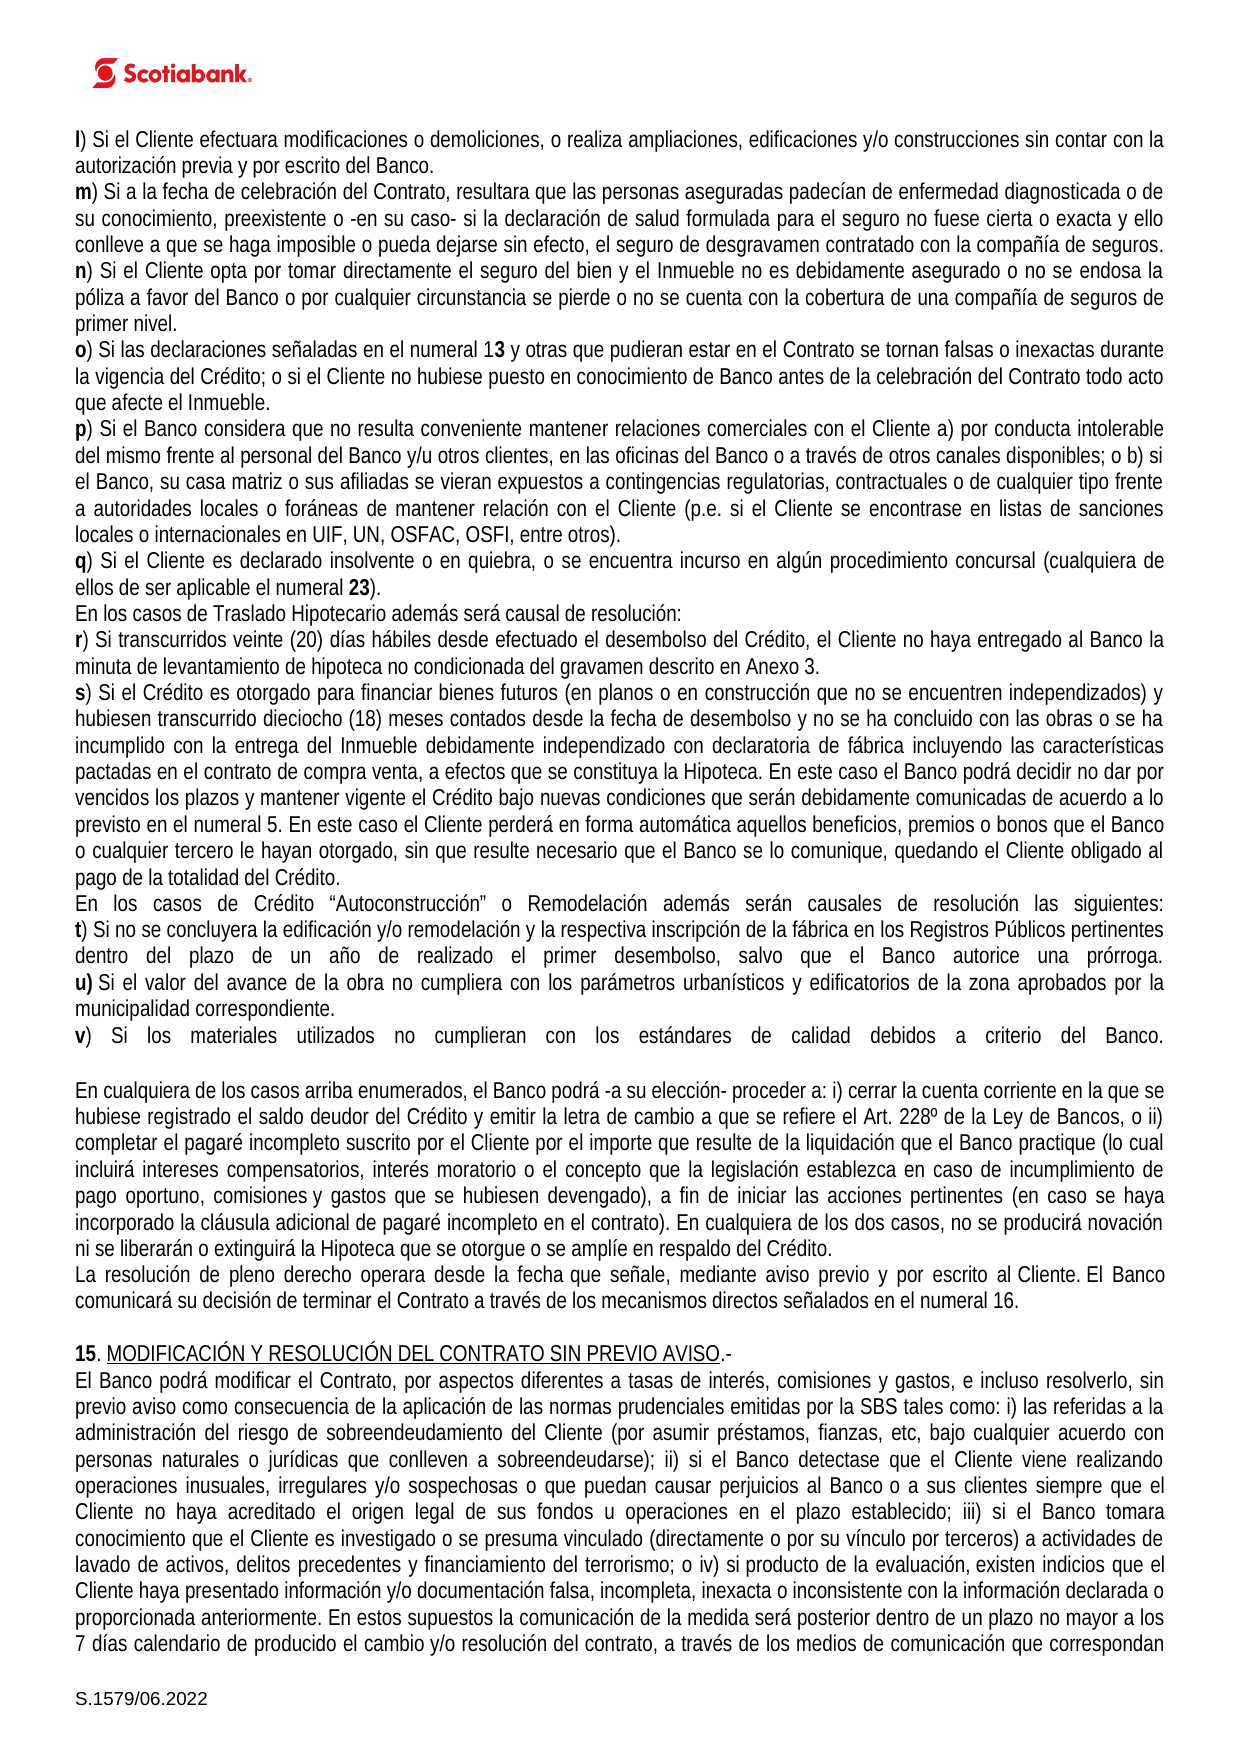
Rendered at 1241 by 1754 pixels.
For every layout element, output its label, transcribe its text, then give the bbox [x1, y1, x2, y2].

text En los casos de Crédito “Autoconstrucción” o Remodelación además serán causales de resolución las siguientes: t) Si no se concluyera la edificación y/o remodelación y la respectiva inscripción de la fábrica en los Registros Públicos pertinentes dentro del plazo de un año de realizado el primer desembolso, salvo que el Banco autorice una prórroga. u) Si el valor del avance de la obra no cumpliera con los parámetros urbanísticos y edificatorios de la zona aprobados por la municipalidad correspondiente. [75, 890, 1165, 1022]
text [75, 1367, 1165, 1656]
text s) Si el Crédito es otorgado para financiar bienes futuros (en planos o en construcción que no se encuentren independizados) y hubiesen transcurrido dieciocho (18) meses contados desde la fecha de desembolso y no se ha concluido con las obras o se ha incumplido con la entrega del Inmueble debidamente independizado con declaratoria de fábrica incluyendo las características pactadas en el contrato de compra venta, a efectos que se constituya la Hipoteca. En este caso el Banco podrá decidir no dar por vencidos los plazos y mantener vigente el Crédito bajo nuevas condiciones que serán debidamente comunicadas de acuerdo a lo previsto en el numeral 5. En este caso el Cliente perderá en forma automática aquellos beneficios, premios o bonos que el Banco o cualquier tercero le hayan otorgado, sin que resulte necesario que el Banco se lo comunique, quedando el Cliente obligado al pago de la totalidad del Crédito. [75, 679, 1165, 890]
text m) Si a la fecha de celebración del Contrato, resultara que las personas aseguradas padecían de enfermedad diagnosticada o de su conocimiento, preexistente o -en su caso- si la declaración de salud formulada para el seguro no fuese cierta o exacta y ello conlleve a que se haga imposible o pueda dejarse sin efecto, el seguro de desgravamen contratado con la compañía de seguros. n) Si el Cliente opta por tomar directamente el seguro del bien y el Inmueble no es debidamente asegurado o no se endosa la póliza a favor del Banco o por cualquier circunstancia se pierde o no se cuenta con la cobertura de una compañía de seguros de primer nivel. [75, 178, 1165, 336]
text En cualquiera de los casos arriba enumerados, el Banco podrá -a su elección- proceder a: i) cerrar la cuenta corriente en la que se hubiese registrado el saldo deudor del Crédito y emitir la letra de cambio a que se refiere el Art. 228º de la Ley de Bancos, o ii) completar el pagaré incompleto suscrito por el Cliente por el importe que resulte de la liquidación que el Banco practique (lo cual incluirá intereses compensatorios, interés moratorio o el concepto que la legislación establezca en caso de incumplimiento de pago oportuno, comisiones y gastos que se hubiesen devengado), a fin de iniciar las acciones pertinentes (en caso se haya incorporado la cláusula adicional de pagaré incompleto en el contrato). En cualquiera de los dos casos, no se producirá novación ni se liberarán o extinguirá la Hipoteca que se otorgue o se amplíe en respaldo del Crédito. [75, 1077, 1165, 1261]
text En los casos de Traslado Hipotecario además será causal de resolución: [75, 600, 1165, 626]
picture [75, 45, 269, 102]
text La resolución de pleno derecho operara desde la fecha que señale, mediante aviso previo y por escrito al Cliente. El Banco comunicará su decisión de terminar el Contrato a través de los mecanismos directos señalados en el numeral 16. [75, 1261, 1165, 1314]
text r) Si transcurridos veinte (20) días hábiles desde efectuado el desembolso del Crédito, el Cliente no haya entregado al Banco la minuta de levantamiento de hipoteca no condicionada del gravamen descrito en Anexo 3. [75, 626, 1165, 679]
text v) Si los materiales utilizados no cumplieran con los estándares de calidad debidos a criterio del Banco. [75, 1022, 1165, 1077]
text 15. MODIFICACIÓN Y RESOLUCIÓN DEL CONTRATO SIN PREVIO AVISO.- [75, 1340, 1165, 1367]
text l) Si el Cliente efectuara modificaciones o demoliciones, o realiza ampliaciones, edificaciones y/o construcciones sin contar con la autorización previa y por escrito del Banco. [75, 126, 1165, 178]
text p) Si el Banco considera que no resulta conveniente mantener relaciones comerciales con el Cliente a) por conducta intolerable del mismo frente al personal del Banco y/u otros clientes, en las oficinas del Banco o a través de otros canales disponibles; o b) si el Banco, su casa matriz o sus afiliadas se vieran expuestos a contingencias regulatorias, contractuales o de cualquier tipo frente a autoridades locales o foráneas de mantener relación con el Cliente (p.e. si el Cliente se encontrase en listas de sanciones locales o internacionales en UIF, UN, OSFAC, OSFI, entre otros). [75, 415, 1165, 547]
text o) Si las declaraciones señaladas en el numeral 13 y otras que pudieran estar en el Contrato se tornan falsas o inexactas durante la vigencia del Crédito; o si el Cliente no hubiese puesto en conocimiento de Banco antes de la celebración del Contrato todo acto que afecte el Inmueble. [75, 336, 1165, 415]
text q) Si el Cliente es declarado insolvente o en quiebra, o se encuentra incurso en algún procedimiento concursal (cualquiera de ellos de ser aplicable el numeral 23). [75, 547, 1165, 600]
